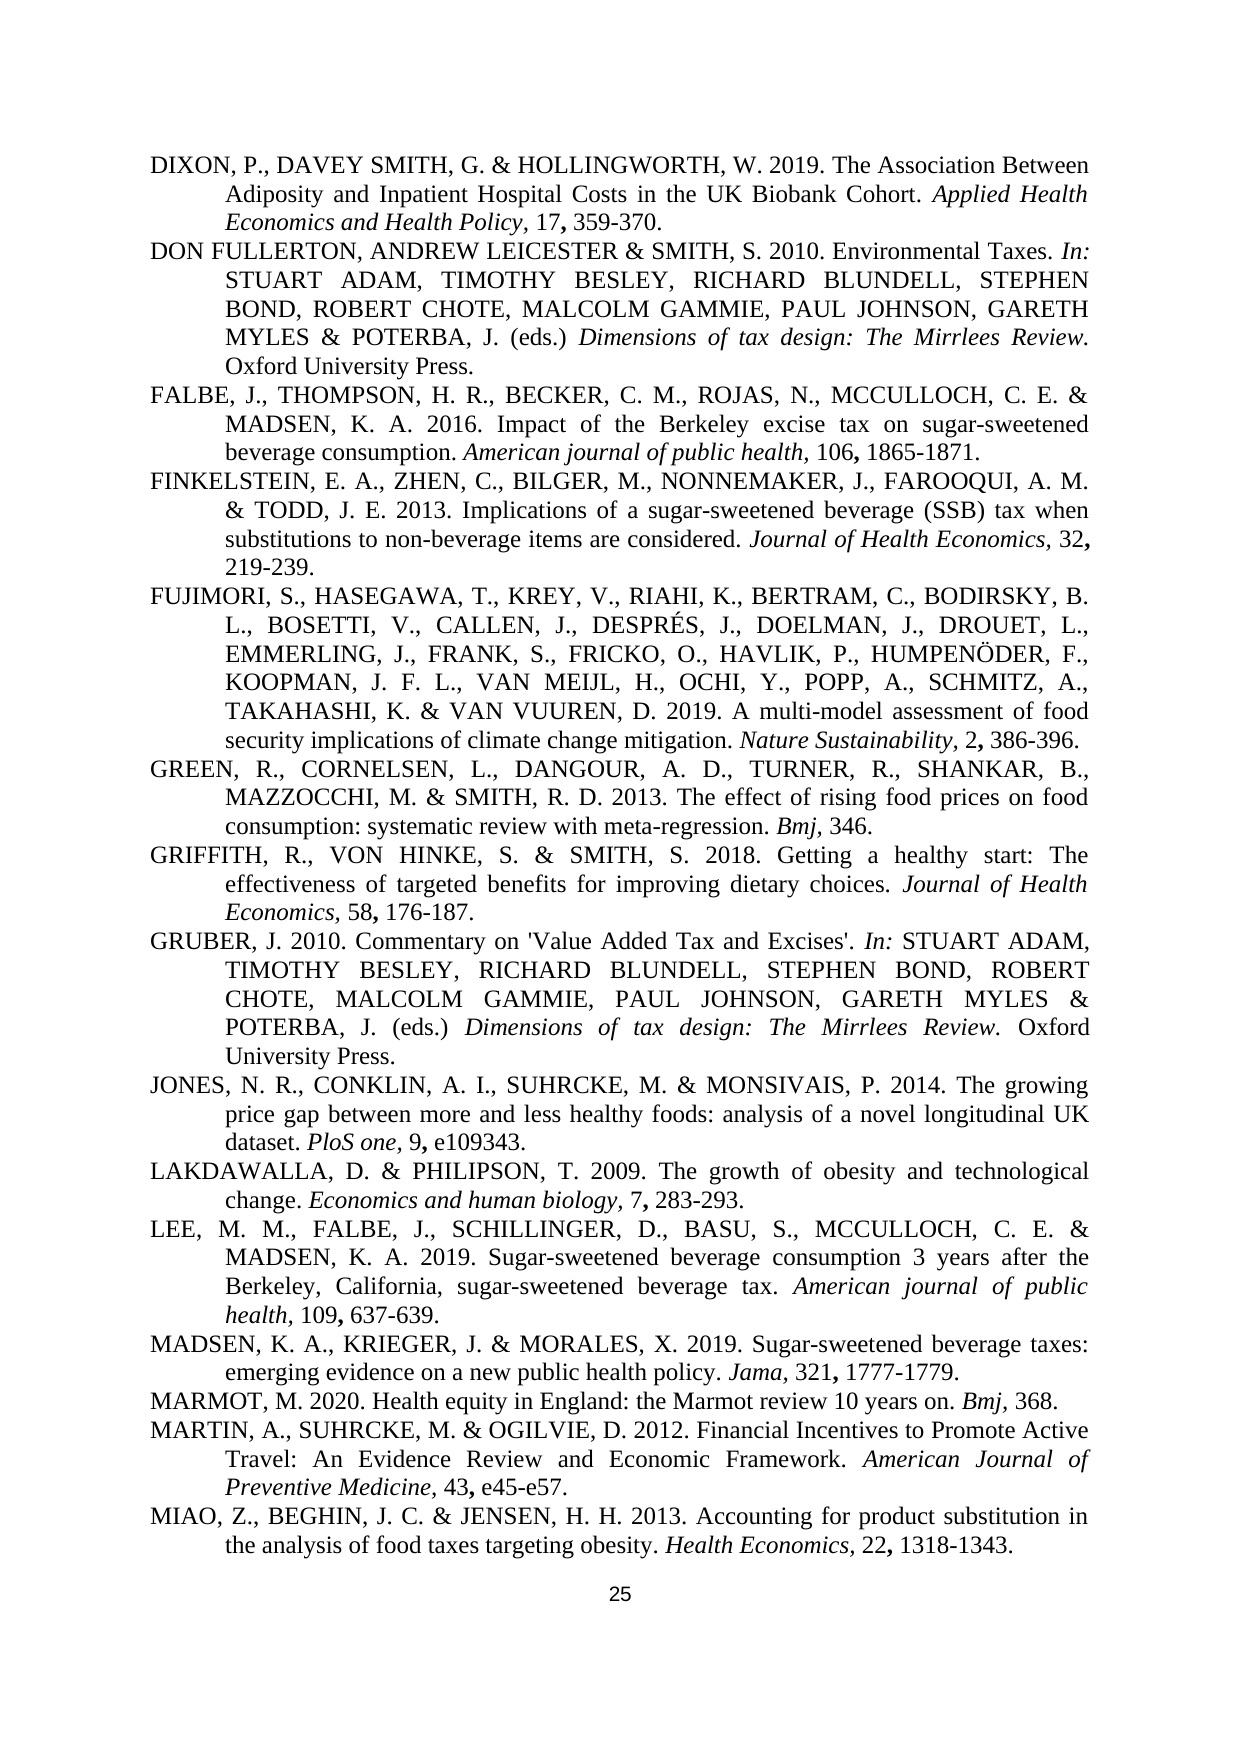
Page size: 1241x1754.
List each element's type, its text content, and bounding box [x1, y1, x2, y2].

text DIXON, P., DAVEY SMITH, G. & HOLLINGWORTH, W. 2019. The Association Between Adiposity and Inpatient Hospital Costs in the UK Biobank Cohort. Applied Health Economics and Health Policy, 17, 359-370. [150, 150, 1090, 236]
text GRIFFITH, R., VON HINKE, S. & SMITH, S. 2018. Getting a healthy start: The effectiveness of targeted benefits for improving dietary choices. Journal of Health Economics, 58, 176-187. [150, 840, 1090, 926]
text DON FULLERTON, ANDREW LEICESTER & SMITH, S. 2010. Environmental Taxes. In: STUART ADAM, TIMOTHY BESLEY, RICHARD BLUNDELL, STEPHEN BOND, ROBERT CHOTE, MALCOLM GAMMIE, PAUL JOHNSON, GARETH MYLES & POTERBA, J. (eds.) Dimensions of tax design: The Mirrlees Review. Oxford University Press. [150, 236, 1090, 380]
text MARTIN, A., SUHRCKE, M. & OGILVIE, D. 2012. Financial Incentives to Promote Active Travel: An Evidence Review and Economic Framework. American Journal of Preventive Medicine, 43, e45-e57. [150, 1415, 1090, 1501]
text MIAO, Z., BEGHIN, J. C. & JENSEN, H. H. 2013. Accounting for product substitution in the analysis of food taxes targeting obesity. Health Economics, 22, 1318-1343. [150, 1501, 1090, 1559]
text FUJIMORI, S., HASEGAWA, T., KREY, V., RIAHI, K., BERTRAM, C., BODIRSKY, B. L., BOSETTI, V., CALLEN, J., DESPRÉS, J., DOELMAN, J., DROUET, L., EMMERLING, J., FRANK, S., FRICKO, O., HAVLIK, P., HUMPENÖDER, F., KOOPMAN, J. F. L., VAN MEIJL, H., OCHI, Y., POPP, A., SCHMITZ, A., TAKAHASHI, K. & VAN VUUREN, D. 2019. A multi-model assessment of food security implications of climate change mitigation. Nature Sustainability, 2, 386-396. [150, 581, 1090, 754]
text LAKDAWALLA, D. & PHILIPSON, T. 2009. The growth of obesity and technological change. Economics and human biology, 7, 283-293. [150, 1156, 1090, 1214]
text GREEN, R., CORNELSEN, L., DANGOUR, A. D., TURNER, R., SHANKAR, B., MAZZOCCHI, M. & SMITH, R. D. 2013. The effect of rising food prices on food consumption: systematic review with meta-regression. Bmj, 346. [150, 754, 1090, 840]
text FALBE, J., THOMPSON, H. R., BECKER, C. M., ROJAS, N., MCCULLOCH, C. E. & MADSEN, K. A. 2016. Impact of the Berkeley excise tax on sugar-sweetened beverage consumption. American journal of public health, 106, 1865-1871. [150, 380, 1090, 466]
text JONES, N. R., CONKLIN, A. I., SUHRCKE, M. & MONSIVAIS, P. 2014. The growing price gap between more and less healthy foods: analysis of a novel longitudinal UK dataset. PloS one, 9, e109343. [150, 1070, 1090, 1156]
text FINKELSTEIN, E. A., ZHEN, C., BILGER, M., NONNEMAKER, J., FAROOQUI, A. M. & TODD, J. E. 2013. Implications of a sugar-sweetened beverage (SSB) tax when substitutions to non-beverage items are considered. Journal of Health Economics, 32, 219-239. [150, 466, 1090, 581]
text MARMOT, M. 2020. Health equity in England: the Marmot review 10 years on. Bmj, 368. [150, 1386, 1090, 1415]
text LEE, M. M., FALBE, J., SCHILLINGER, D., BASU, S., MCCULLOCH, C. E. & MADSEN, K. A. 2019. Sugar-sweetened beverage consumption 3 years after the Berkeley, California, sugar-sweetened beverage tax. American journal of public health, 109, 637-639. [150, 1214, 1090, 1329]
text MADSEN, K. A., KRIEGER, J. & MORALES, X. 2019. Sugar-sweetened beverage taxes: emerging evidence on a new public health policy. Jama, 321, 1777-1779. [150, 1329, 1090, 1386]
text GRUBER, J. 2010. Commentary on 'Value Added Tax and Excises'. In: STUART ADAM, TIMOTHY BESLEY, RICHARD BLUNDELL, STEPHEN BOND, ROBERT CHOTE, MALCOLM GAMMIE, PAUL JOHNSON, GARETH MYLES & POTERBA, J. (eds.) Dimensions of tax design: The Mirrlees Review. Oxford University Press. [150, 926, 1090, 1070]
